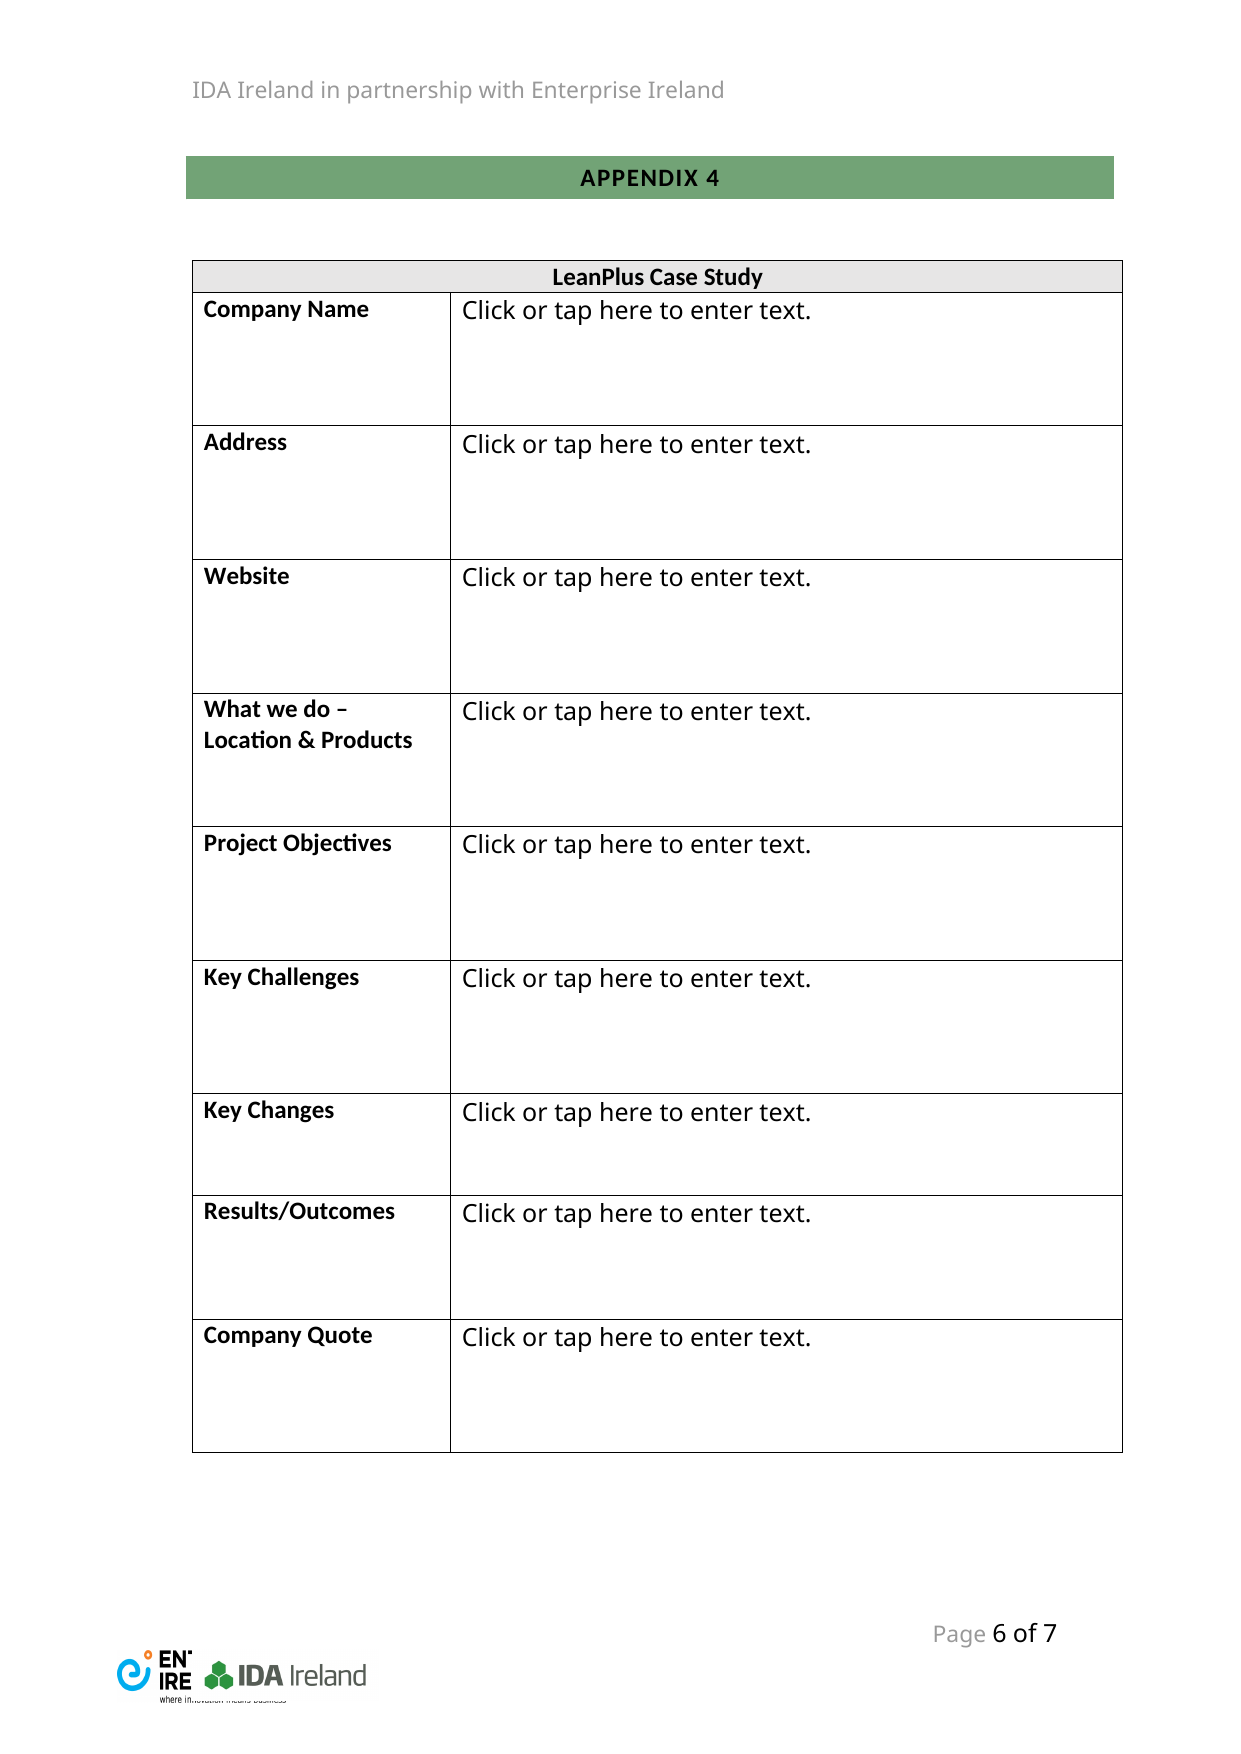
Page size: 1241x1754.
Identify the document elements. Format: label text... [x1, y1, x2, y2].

subtitle Appendix 4 [192, 163, 1107, 193]
picture [117, 1649, 379, 1703]
table_header LeanPlus Case Study [193, 261, 1122, 292]
table_cell Company Quote [193, 1320, 450, 1452]
table_cell Project Objectives [193, 827, 450, 959]
table_cell Key Challenges [193, 961, 450, 1093]
table_cell Address [193, 426, 450, 559]
table_cell What we do – Location & Products [193, 694, 450, 826]
table_cell Website [193, 560, 450, 692]
table_cell Company Name [193, 293, 450, 425]
table_cell Results/Outcomes [193, 1196, 450, 1319]
table_cell Key Changes [193, 1094, 450, 1194]
